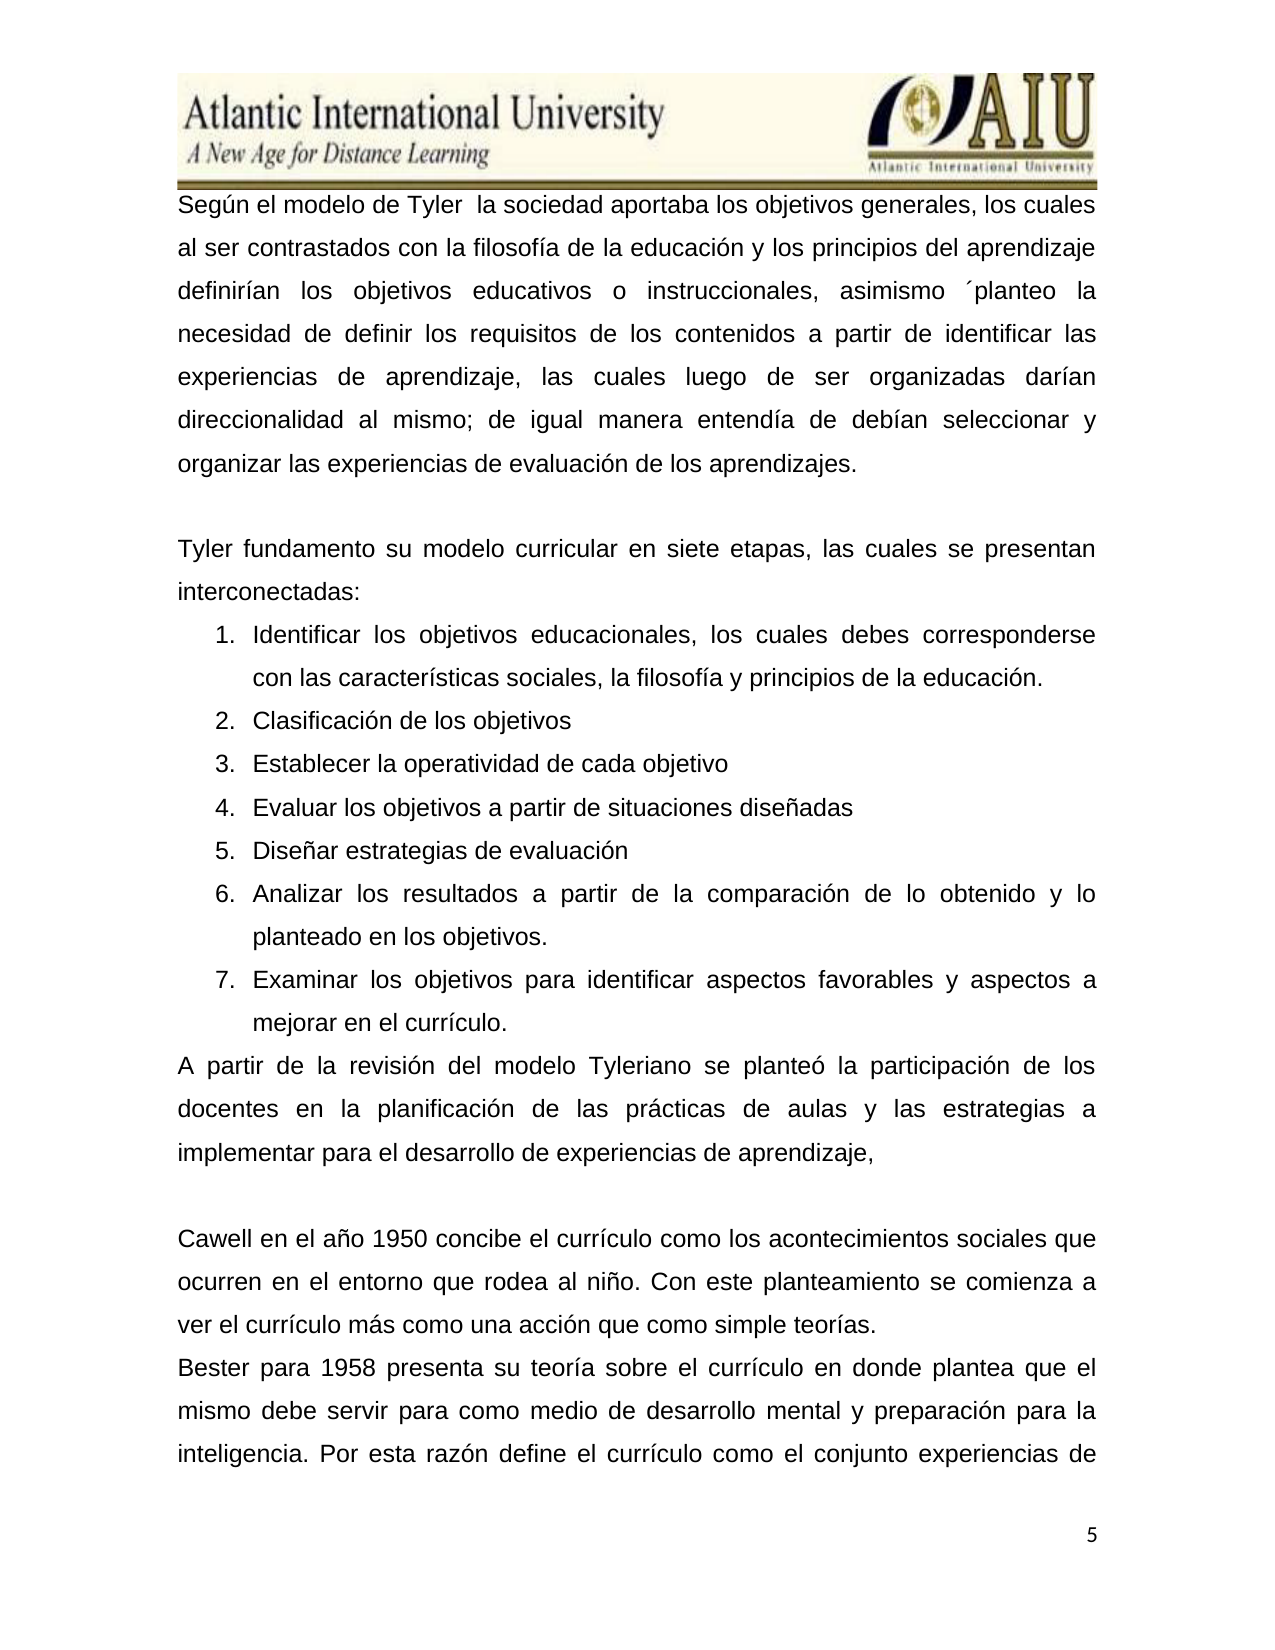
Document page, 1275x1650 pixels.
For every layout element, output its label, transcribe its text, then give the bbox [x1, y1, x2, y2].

list Evaluar los objetivos a partir de situaciones diseñadas [215, 792, 1098, 821]
text Cawell en el año 1950 concibe el currículo como los acontecimientos sociales que ocurren en el entorno que rodea al niño. Con este planteamiento se comienza a ver el currículo más como una acción que como simple teorías. [177, 1224, 1098, 1339]
list Establecer la operatividad de cada objetivo [215, 749, 1098, 778]
text Tyler fundamento su modelo curricular en siete etapas, las cuales se presentan interconectadas: [177, 534, 1098, 606]
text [177, 1353, 1098, 1468]
text A partir de la revisión del modelo Tyleriano se planteó la participación de los docentes en la planificación de las prácticas de aulas y las estrategias a implementar para el desarrollo de experiencias de aprendizaje, [177, 1051, 1098, 1166]
text Según el modelo de Tyler la sociedad aportaba los objetivos generales, los cuales al ser contrastados con la filosofía de la educación y los principios del aprendizaje definirían los objetivos educativos o instruccionales, asimismo ´planteo la necesidad de definir los requisitos de los contenidos a partir de identificar las experiencias de aprendizaje, las cuales luego de ser organizadas darían direccionalidad al mismo; de igual manera entendía de debían seleccionar y organizar las experiencias de evaluación de los aprendizajes. [177, 190, 1098, 477]
list Identificar los objetivos educacionales, los cuales debes corresponderse con las características sociales, la filosofía y principios de la educación. [215, 620, 1098, 692]
list Examinar los objetivos para identificar aspectos favorables y aspectos a mejorar en el currículo. [215, 965, 1098, 1037]
list Analizar los resultados a partir de la comparación de lo obtenido y lo planteado en los objetivos. [215, 879, 1098, 951]
list Diseñar estrategias de evaluación [215, 836, 1098, 864]
list Clasificación de los objetivos [215, 706, 1098, 735]
